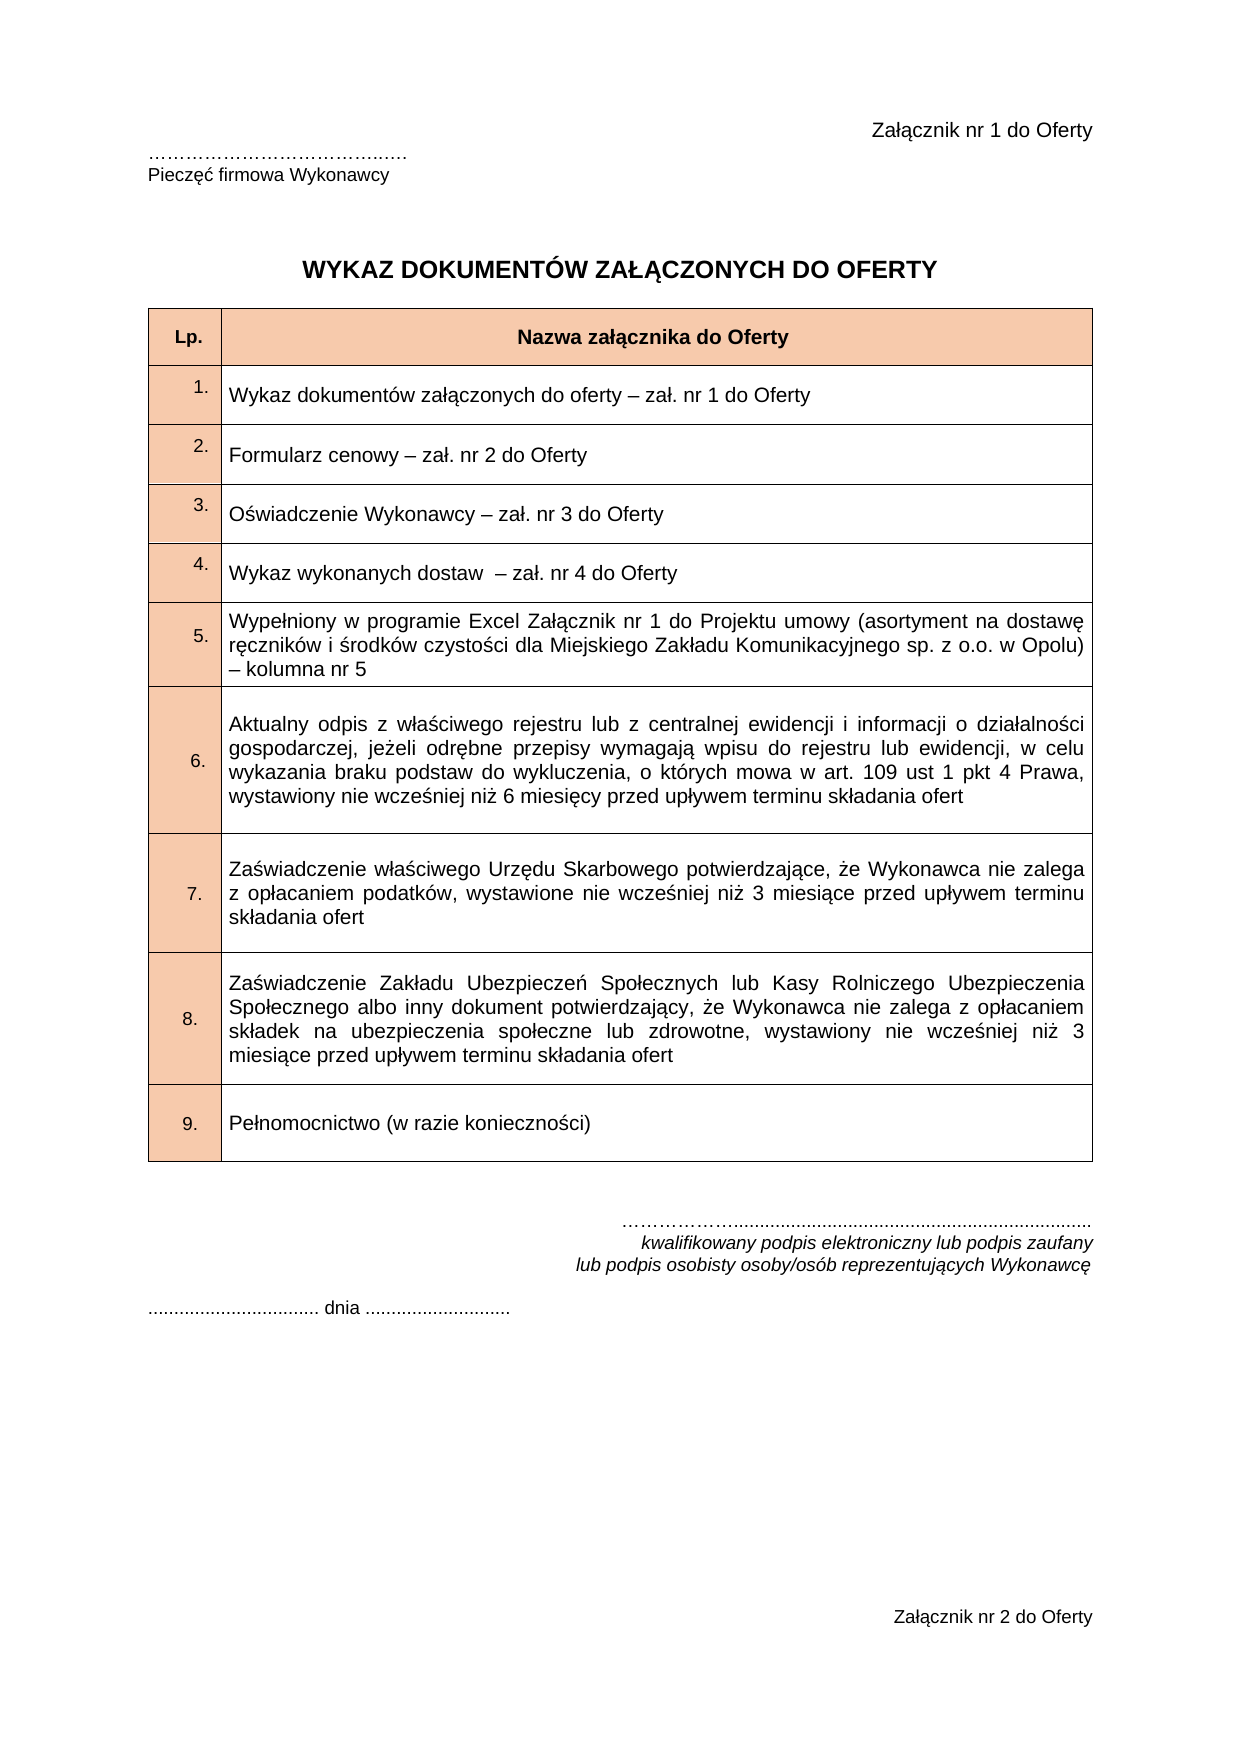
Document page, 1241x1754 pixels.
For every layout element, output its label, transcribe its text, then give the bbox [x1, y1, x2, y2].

text lub podpis osobisty osoby/osób reprezentujących Wykonawcę [516, 1253, 1092, 1275]
table_cell Aktualny odpis z właściwego rejestru lub z centralnej ewidencji i informacji o działalności gospodarczej, jeżeli odrębne przepisy wymagają wpisu do rejestru lub ewidencji, w celu wykazania braku podstaw do wykluczenia, o których mowa w art. 109 ust 1 pkt 4 Prawa, wystawiony nie wcześniej niż 6 miesięcy przed upływem terminu składania ofert [222, 687, 1092, 833]
text ................................. dnia ............................ [148, 1296, 1092, 1318]
table_cell 8. [149, 953, 221, 1084]
table_cell 7. [149, 834, 221, 952]
text Pieczęć firmowa Wykonawcy [148, 164, 1092, 185]
text ………………..................................................................... [148, 1210, 1092, 1232]
table_cell [149, 425, 221, 483]
table_header Lp. [149, 309, 221, 365]
table_header Nazwa załącznika do Oferty [222, 309, 1092, 365]
table_cell Wykaz dokumentów załączonych do oferty – zał. nr 1 do Oferty [222, 366, 1092, 424]
table_cell Oświadczenie Wykonawcy – zał. nr 3 do Oferty [222, 485, 1092, 542]
table_cell 6. [149, 687, 221, 833]
table_cell [149, 366, 221, 424]
table_cell 9. [149, 1085, 221, 1161]
table_cell Wypełniony w programie Excel Załącznik nr 1 do Projektu umowy (asortyment na dostawę ręczników i środków czystości dla Miejskiego Zakładu Komunikacyjnego sp. z o.o. w Opolu) – kolumna nr 5 [222, 603, 1092, 686]
text kwalifikowany podpis elektroniczny lub podpis zaufany [148, 1232, 1092, 1253]
text ………………………………..…. [148, 142, 1092, 164]
table_cell [149, 544, 221, 602]
text Załącznik nr 2 do Oferty [148, 1606, 1092, 1627]
table_cell Pełnomocnictwo (w razie konieczności) [222, 1085, 1092, 1161]
text WYKAZ DOKUMENTÓW ZAŁĄCZONYCH DO OFERTY [148, 255, 1092, 283]
table_cell [149, 485, 221, 542]
table_cell Zaświadczenie właściwego Urzędu Skarbowego potwierdzające, że Wykonawca nie zalega z opłacaniem podatków, wystawione nie wcześniej niż 3 miesiące przed upływem terminu składania ofert [222, 834, 1092, 952]
table_cell [149, 603, 221, 686]
table_cell Zaświadczenie Zakładu Ubezpieczeń Społecznych lub Kasy Rolniczego Ubezpieczenia Społecznego albo inny dokument potwierdzający, że Wykonawca nie zalega z opłacaniem składek na ubezpieczenia społeczne lub zdrowotne, wystawiony nie wcześniej niż 3 miesiące przed upływem terminu składania ofert [222, 953, 1092, 1084]
table_cell Wykaz wykonanych dostaw – zał. nr 4 do Oferty [222, 544, 1092, 602]
text Załącznik nr 1 do Oferty [650, 118, 1092, 142]
table_cell Formularz cenowy – zał. nr 2 do Oferty [222, 425, 1092, 483]
